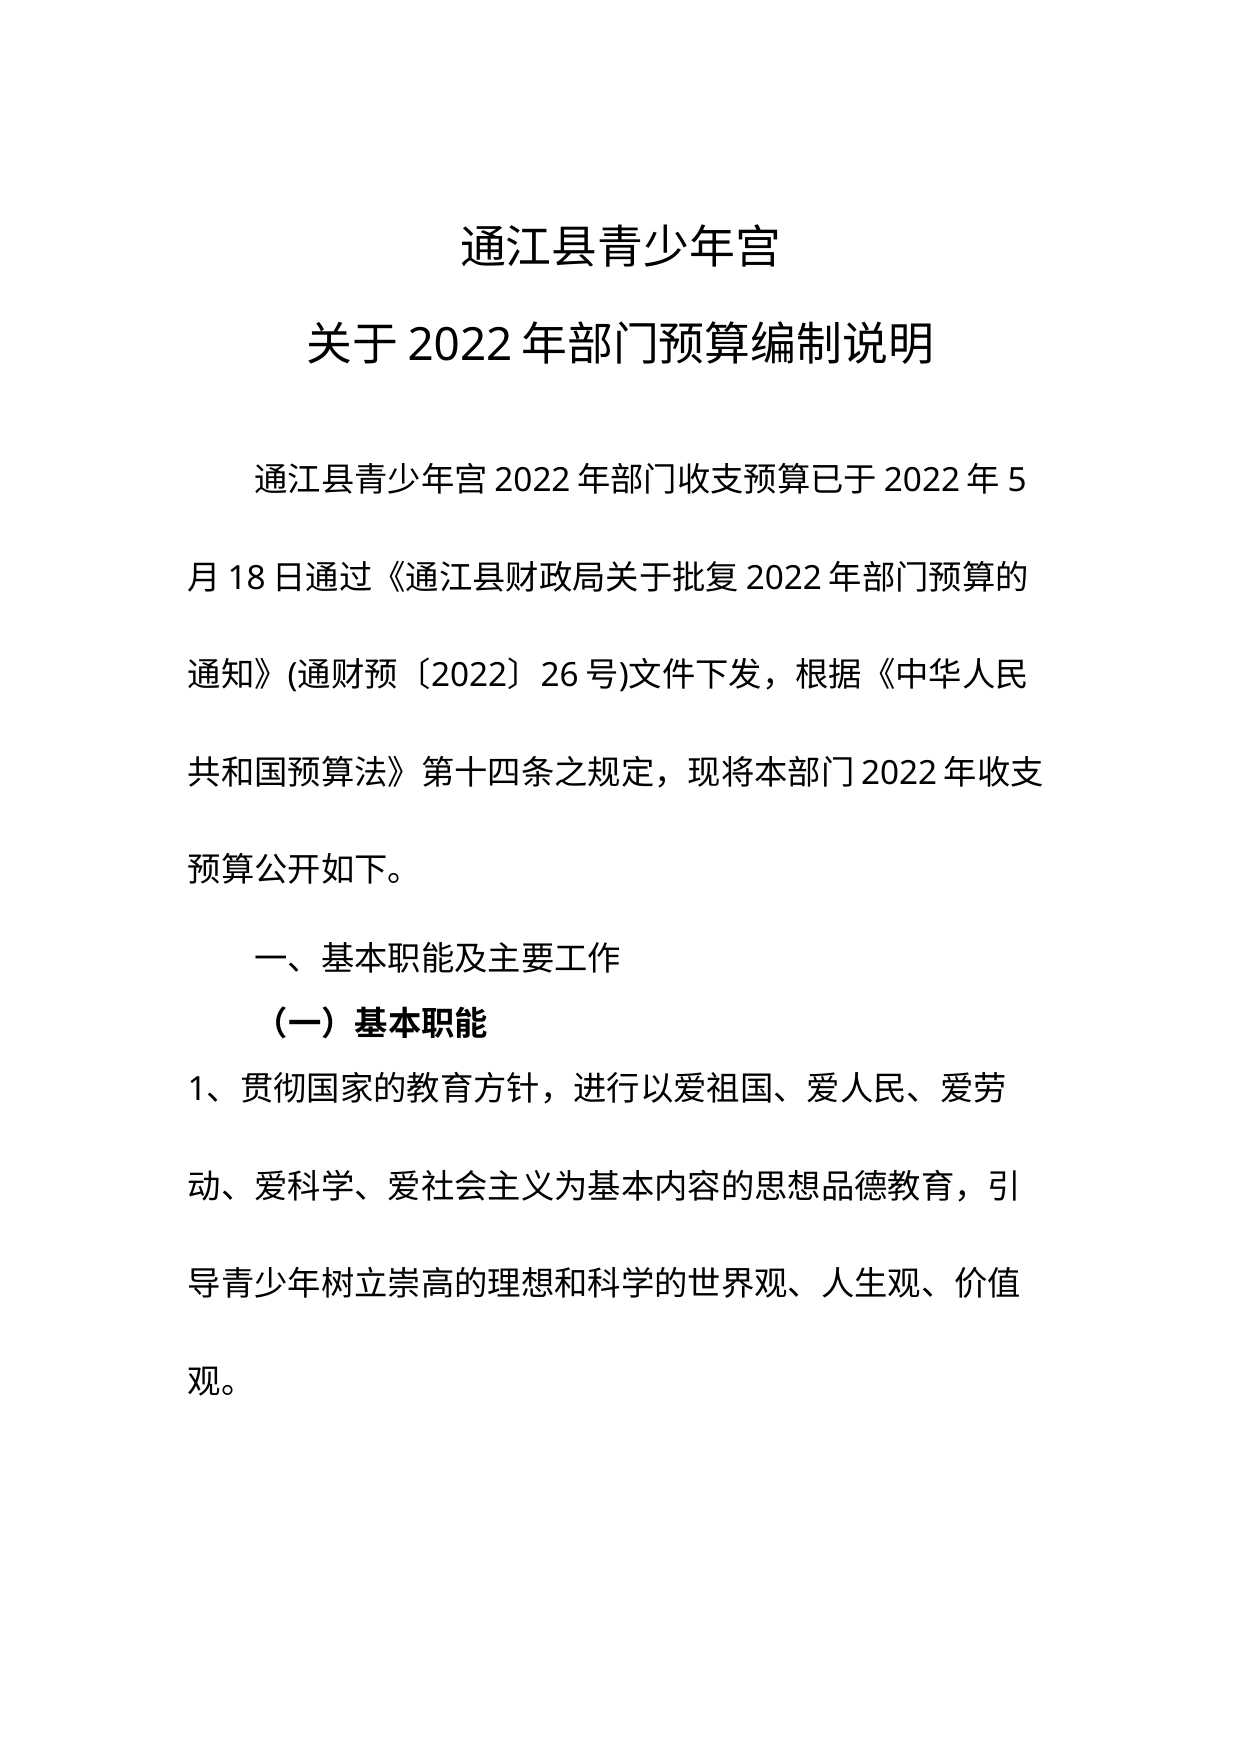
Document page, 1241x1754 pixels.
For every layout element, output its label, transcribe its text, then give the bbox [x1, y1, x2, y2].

text 一、基本职能及主要工作 [187, 924, 1053, 989]
text 1、贯彻国家的教育方针，进行以爱祖国、爱人民、爱劳动、爱科学、爱社会主义为基本内容的思想品德教育，引导青少年树立崇高的理想和科学的世界观、人生观、价值观。 [187, 1054, 1053, 1411]
text 通江县青少年宫 [187, 194, 1053, 292]
text 关于2022年部门预算编制说明 [187, 292, 1053, 389]
text （一）基本职能 [187, 989, 1053, 1054]
text 通江县青少年宫2022年部门收支预算已于2022年 5月18日通过《通江县财政局关于批复2022年部门预算的通知》(通财预〔2022〕26号)文件下发，根据《中华人民共和国预算法》第十四条之规定，现将本部门2022年收支预算公开如下。 [187, 445, 1053, 900]
